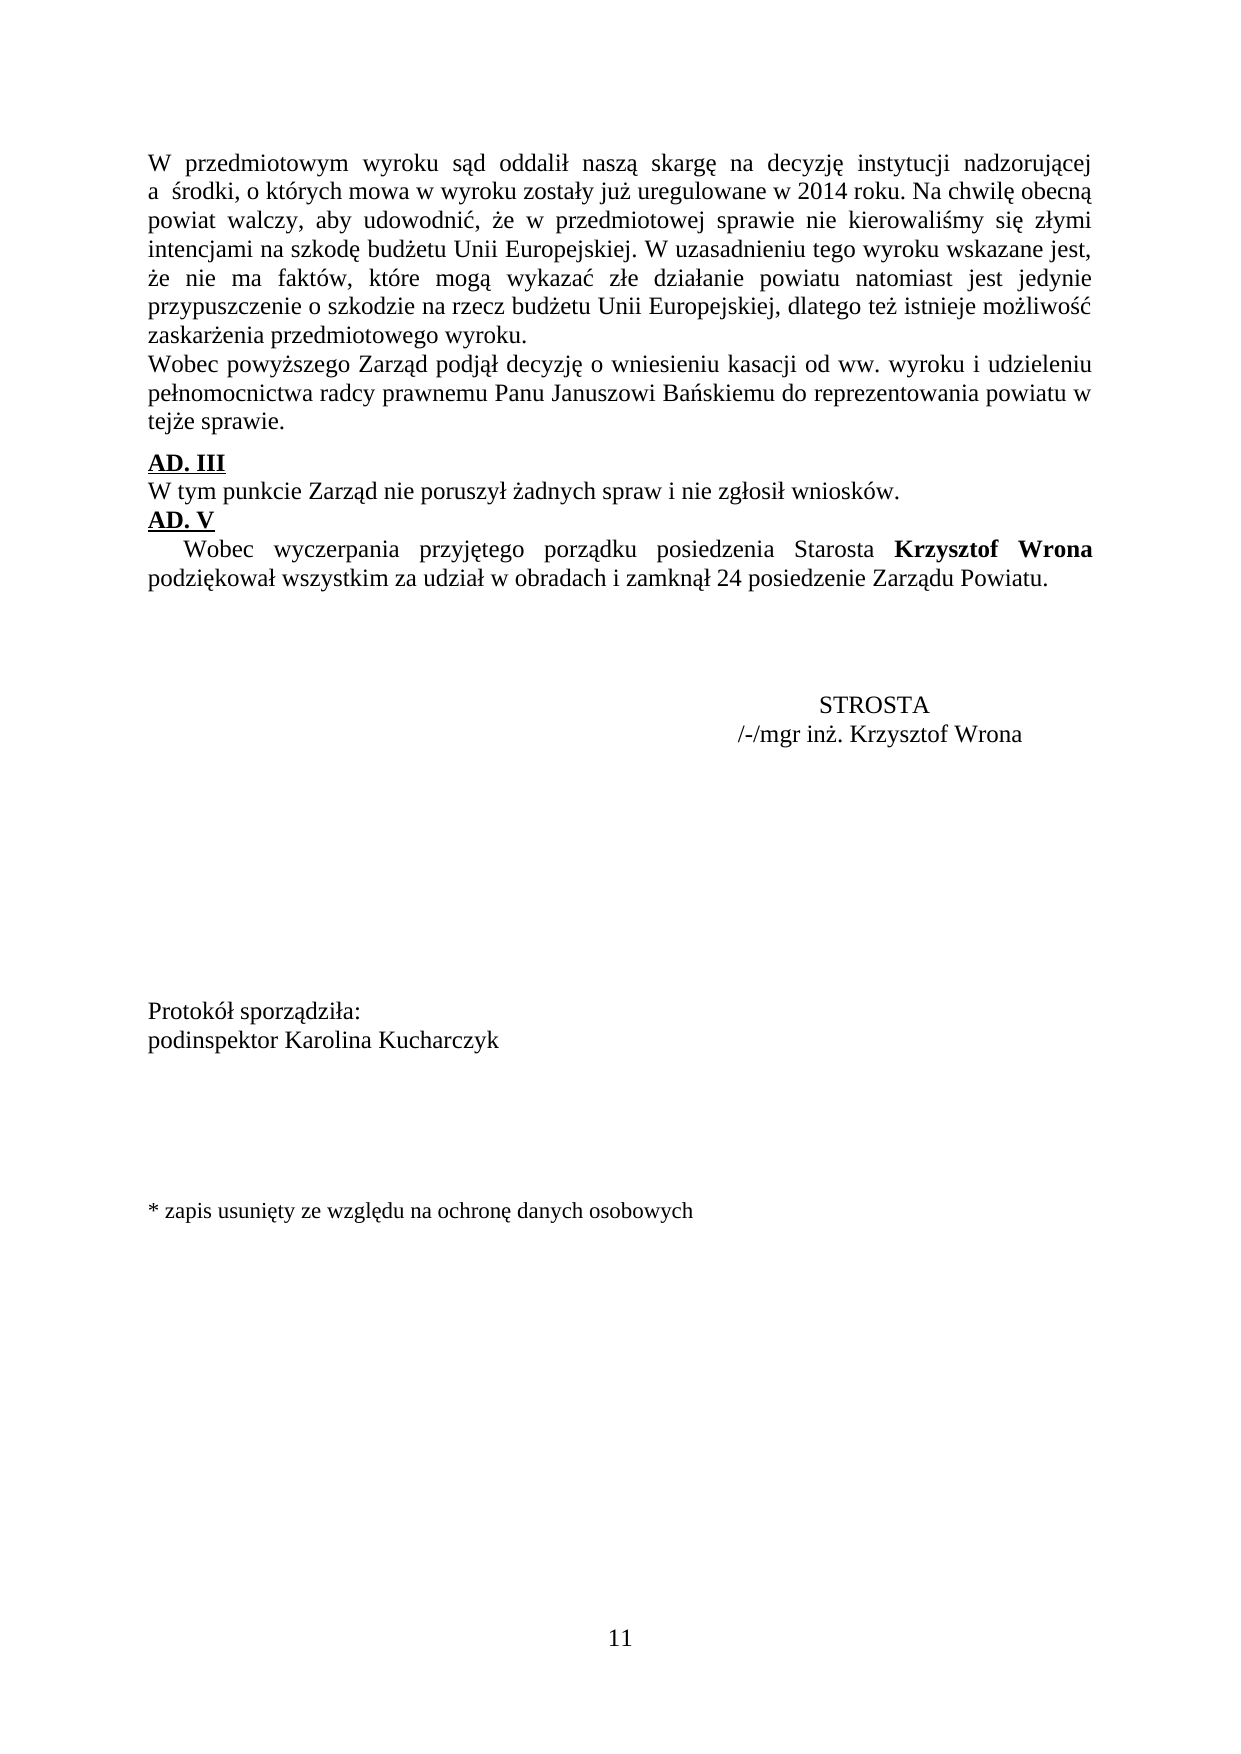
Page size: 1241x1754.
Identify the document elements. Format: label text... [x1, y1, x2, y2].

text W tym punkcie Zarząd nie poruszył żadnych spraw i nie zgłosił wniosków. [148, 476, 1093, 505]
text /-/mgr inż. Krzysztof Wrona [738, 719, 1093, 748]
text podinspektor Karolina Kucharczyk [148, 1025, 1093, 1053]
text Wobec powyższego Zarząd podjął decyzję o wniesieniu kasacji od ww. wyroku i udzieleniu pełnomocnictwa radcy prawnemu Panu Januszowi Bańskiemu do reprezentowania powiatu w tejże sprawie. [148, 349, 1093, 435]
text * zapis usunięty ze względu na ochronę danych osobowych [148, 1197, 1093, 1223]
text AD. III [148, 448, 1093, 476]
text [148, 148, 1093, 349]
text AD. V [148, 505, 1093, 534]
text Wobec wyczerpania przyjętego porządku posiedzenia Starosta Krzysztof Wrona podziękował wszystkim za udział w obradach i zamknął 24 posiedzenie Zarządu Powiatu. [148, 534, 1093, 591]
text Protokół sporządziła: [148, 996, 1093, 1025]
text STROSTA [738, 691, 1093, 719]
